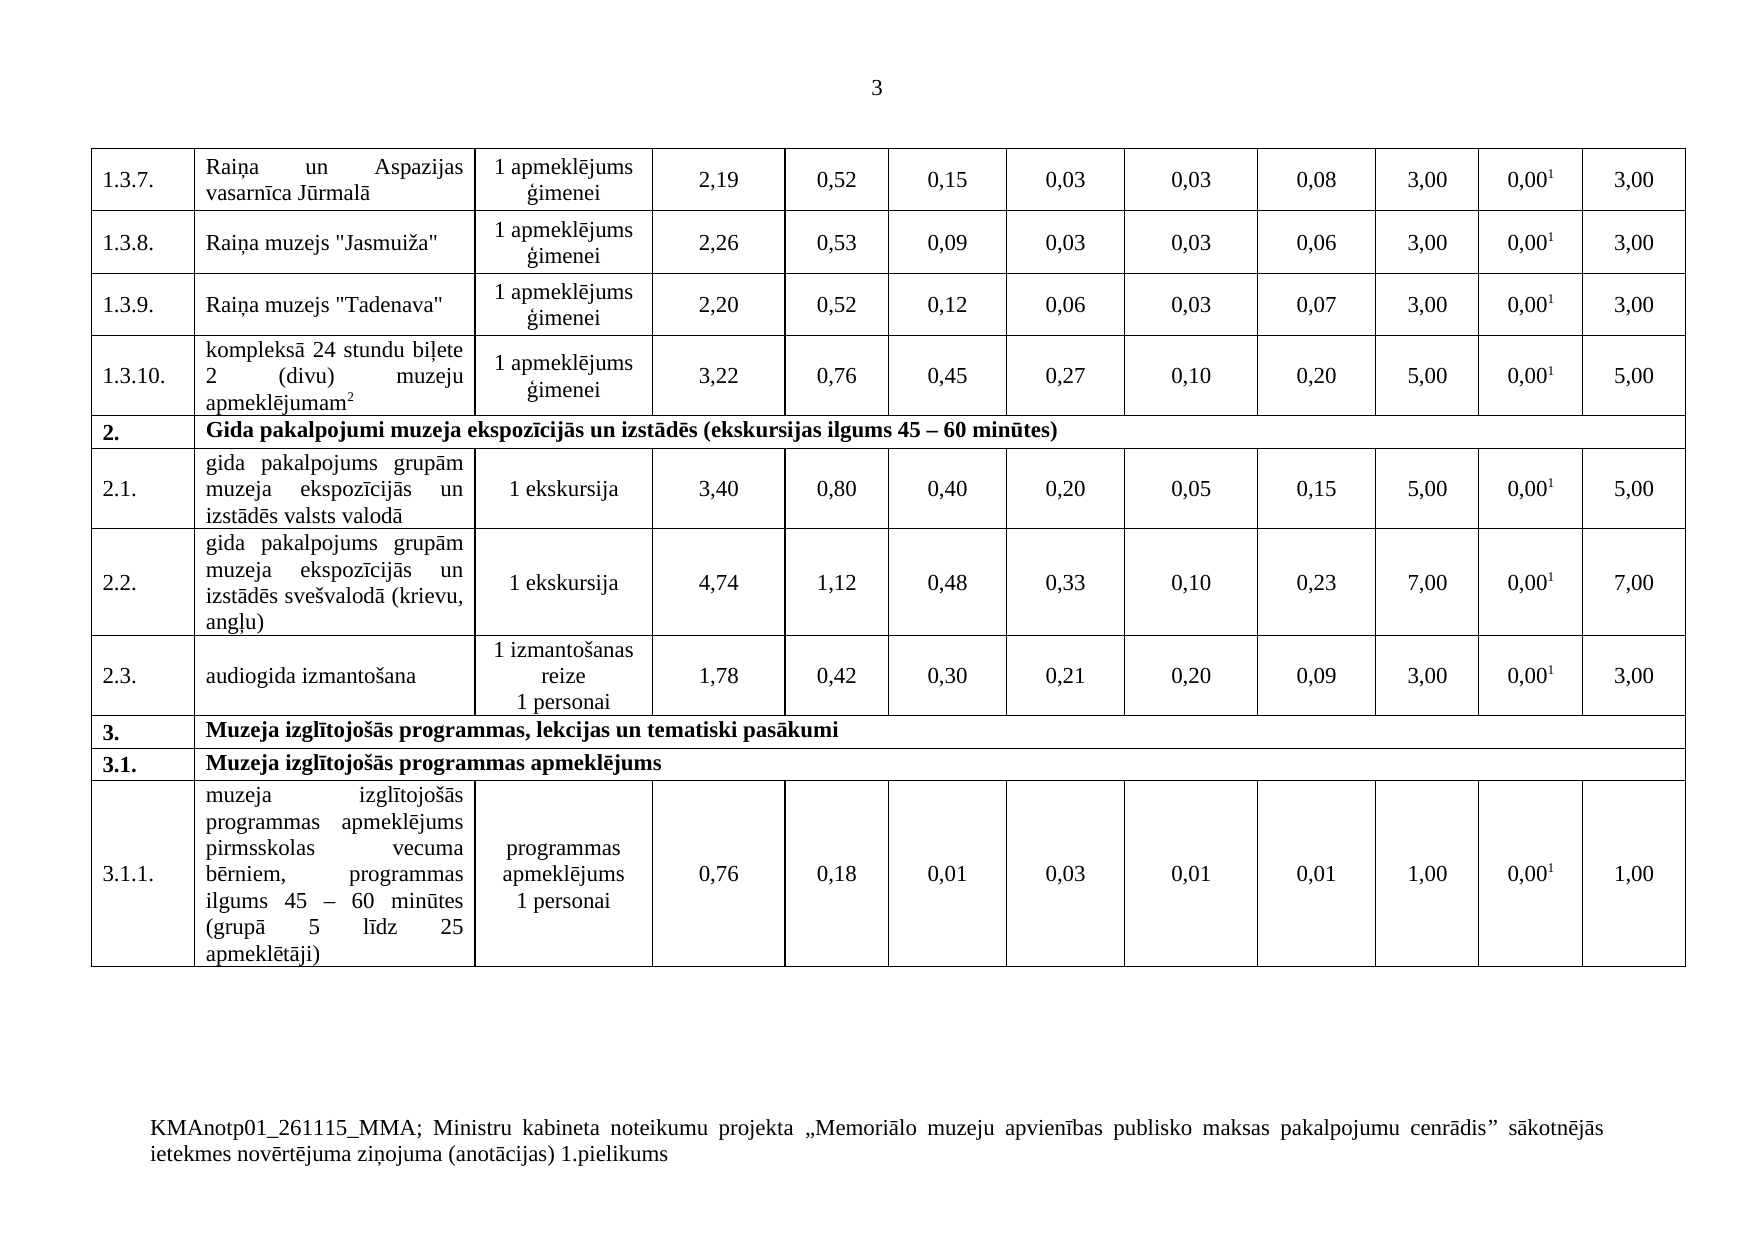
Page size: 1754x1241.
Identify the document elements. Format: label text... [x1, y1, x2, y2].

table_cell 0,06 [1007, 274, 1124, 335]
table_cell 0,09 [889, 211, 1006, 273]
table_cell 3,00 [1583, 274, 1685, 335]
table_cell Raiņa muzejs "Tadenava" [195, 274, 474, 335]
table_cell 3,00 [1376, 149, 1478, 210]
table_cell 0,52 [786, 149, 888, 210]
table_cell 3,00 [1376, 211, 1478, 273]
table_cell 0,20 [1125, 636, 1257, 715]
table_cell 0,15 [889, 149, 1006, 210]
table_cell 0,27 [1007, 336, 1124, 415]
table_cell 1,00 [1376, 781, 1478, 966]
table_cell 1 apmeklējums ģimenei [476, 274, 652, 335]
table_cell 2.1. [92, 449, 194, 528]
table_cell 3,00 [1583, 636, 1685, 715]
table_cell 0,76 [786, 336, 888, 415]
table_cell 0,80 [786, 449, 888, 528]
table_cell 2.3. [92, 636, 194, 715]
table_cell 0,23 [1258, 529, 1375, 635]
table_cell 1 ekskursija [476, 449, 652, 528]
table_cell 2. [92, 416, 194, 448]
table_cell 0,09 [1258, 636, 1375, 715]
table_cell 0,06 [1258, 211, 1375, 273]
table_cell 0,42 [786, 636, 888, 715]
table_cell 1.3.10. [92, 336, 194, 415]
table_cell gida pakalpojums grupām muzeja ekspozīcijās un izstādēs svešvalodā (krievu, angļu) [195, 529, 474, 635]
table_cell kompleksā 24 stundu biļete 2 (divu) muzeju apmeklējumam2 [195, 336, 474, 415]
table_cell 1 izmantošanas reize 1 personai [476, 636, 652, 715]
table_cell 2.2. [92, 529, 194, 635]
table_cell 1,12 [786, 529, 888, 635]
table_cell 0,48 [889, 529, 1006, 635]
table_cell Muzeja izglītojošās programmas, lekcijas un tematiski pasākumi [195, 716, 1685, 748]
table_cell 7,00 [1376, 529, 1478, 635]
table_cell 0,76 [653, 781, 784, 966]
table_cell 2,20 [653, 274, 784, 335]
table_cell 3.1.1. [92, 781, 194, 966]
table_cell 0,03 [1007, 211, 1124, 273]
table_cell 7,00 [1583, 529, 1685, 635]
table_cell 0,20 [1258, 336, 1375, 415]
table_cell 0,10 [1125, 529, 1257, 635]
table_cell audiogida izmantošana [195, 636, 474, 715]
table_cell 0,001 [1479, 529, 1582, 635]
table_cell 0,01 [1125, 781, 1257, 966]
table_cell Raiņa muzejs "Jasmuiža" [195, 211, 474, 273]
table_cell Muzeja izglītojošās programmas apmeklējums [195, 749, 1685, 780]
table_cell 0,001 [1479, 636, 1582, 715]
table_cell 3,00 [1583, 211, 1685, 273]
table_cell 3,00 [1376, 636, 1478, 715]
table_cell 3. [92, 716, 194, 748]
table_cell 1 apmeklējums ģimenei [476, 336, 652, 415]
table_cell 0,52 [786, 274, 888, 335]
table_cell 5,00 [1583, 336, 1685, 415]
table_cell 0,01 [1258, 781, 1375, 966]
table_cell 3,40 [653, 449, 784, 528]
table_cell 0,15 [1258, 449, 1375, 528]
table_cell 4,74 [653, 529, 784, 635]
table_cell Gida pakalpojumi muzeja ekspozīcijās un izstādēs (ekskursijas ilgums 45 – 60 minūtes) [195, 416, 1685, 448]
table_cell 1.3.8. [92, 211, 194, 273]
table_cell 3,00 [1583, 149, 1685, 210]
table_cell 3.1. [92, 749, 194, 780]
table_cell 1 ekskursija [476, 529, 652, 635]
table_cell 0,001 [1479, 211, 1582, 273]
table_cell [476, 781, 652, 966]
table_cell 0,40 [889, 449, 1006, 528]
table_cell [476, 149, 652, 210]
table_cell 0,21 [1007, 636, 1124, 715]
table_cell 0,45 [889, 336, 1006, 415]
table_cell 3,22 [653, 336, 784, 415]
table_cell 0,18 [786, 781, 888, 966]
table_cell 0,05 [1125, 449, 1257, 528]
table_cell muzeja izglītojošās programmas apmeklējums pirmsskolas vecuma bērniem, programmas ilgums 45 – 60 minūtes (grupā 5 līdz 25 apmeklētāji) [195, 781, 474, 966]
table_cell 0,001 [1479, 449, 1582, 528]
table_cell 0,10 [1125, 336, 1257, 415]
table_cell 0,001 [1479, 781, 1582, 966]
table_cell 1 apmeklējums ģimenei [476, 211, 652, 273]
table_cell 3,00 [1376, 274, 1478, 335]
table_cell 1,00 [1583, 781, 1685, 966]
table_cell gida pakalpojums grupām muzeja ekspozīcijās un izstādēs valsts valodā [195, 449, 474, 528]
table_cell 0,03 [1125, 211, 1257, 273]
table_cell Raiņa un Aspazijas vasarnīca Jūrmalā [195, 149, 474, 210]
table_cell 1.3.7. [92, 149, 194, 210]
table_cell 0,08 [1258, 149, 1375, 210]
table_cell 0,03 [1125, 274, 1257, 335]
table_cell 1.3.9. [92, 274, 194, 335]
table_cell 0,001 [1479, 149, 1582, 210]
table_cell 0,12 [889, 274, 1006, 335]
table_cell 0,001 [1479, 336, 1582, 415]
table_cell 0,03 [1007, 149, 1124, 210]
table_cell 0,53 [786, 211, 888, 273]
table_cell 0,001 [1479, 274, 1582, 335]
table_cell 0,07 [1258, 274, 1375, 335]
table_cell 0,20 [1007, 449, 1124, 528]
table_cell 5,00 [1583, 449, 1685, 528]
table_cell 0,33 [1007, 529, 1124, 635]
table_cell 2,26 [653, 211, 784, 273]
table_cell 5,00 [1376, 336, 1478, 415]
table_cell 0,30 [889, 636, 1006, 715]
table_cell 0,03 [1007, 781, 1124, 966]
table_cell 2,19 [653, 149, 784, 210]
table_cell 5,00 [1376, 449, 1478, 528]
table_cell 0,01 [889, 781, 1006, 966]
table_cell 1,78 [653, 636, 784, 715]
table_cell 0,03 [1125, 149, 1257, 210]
